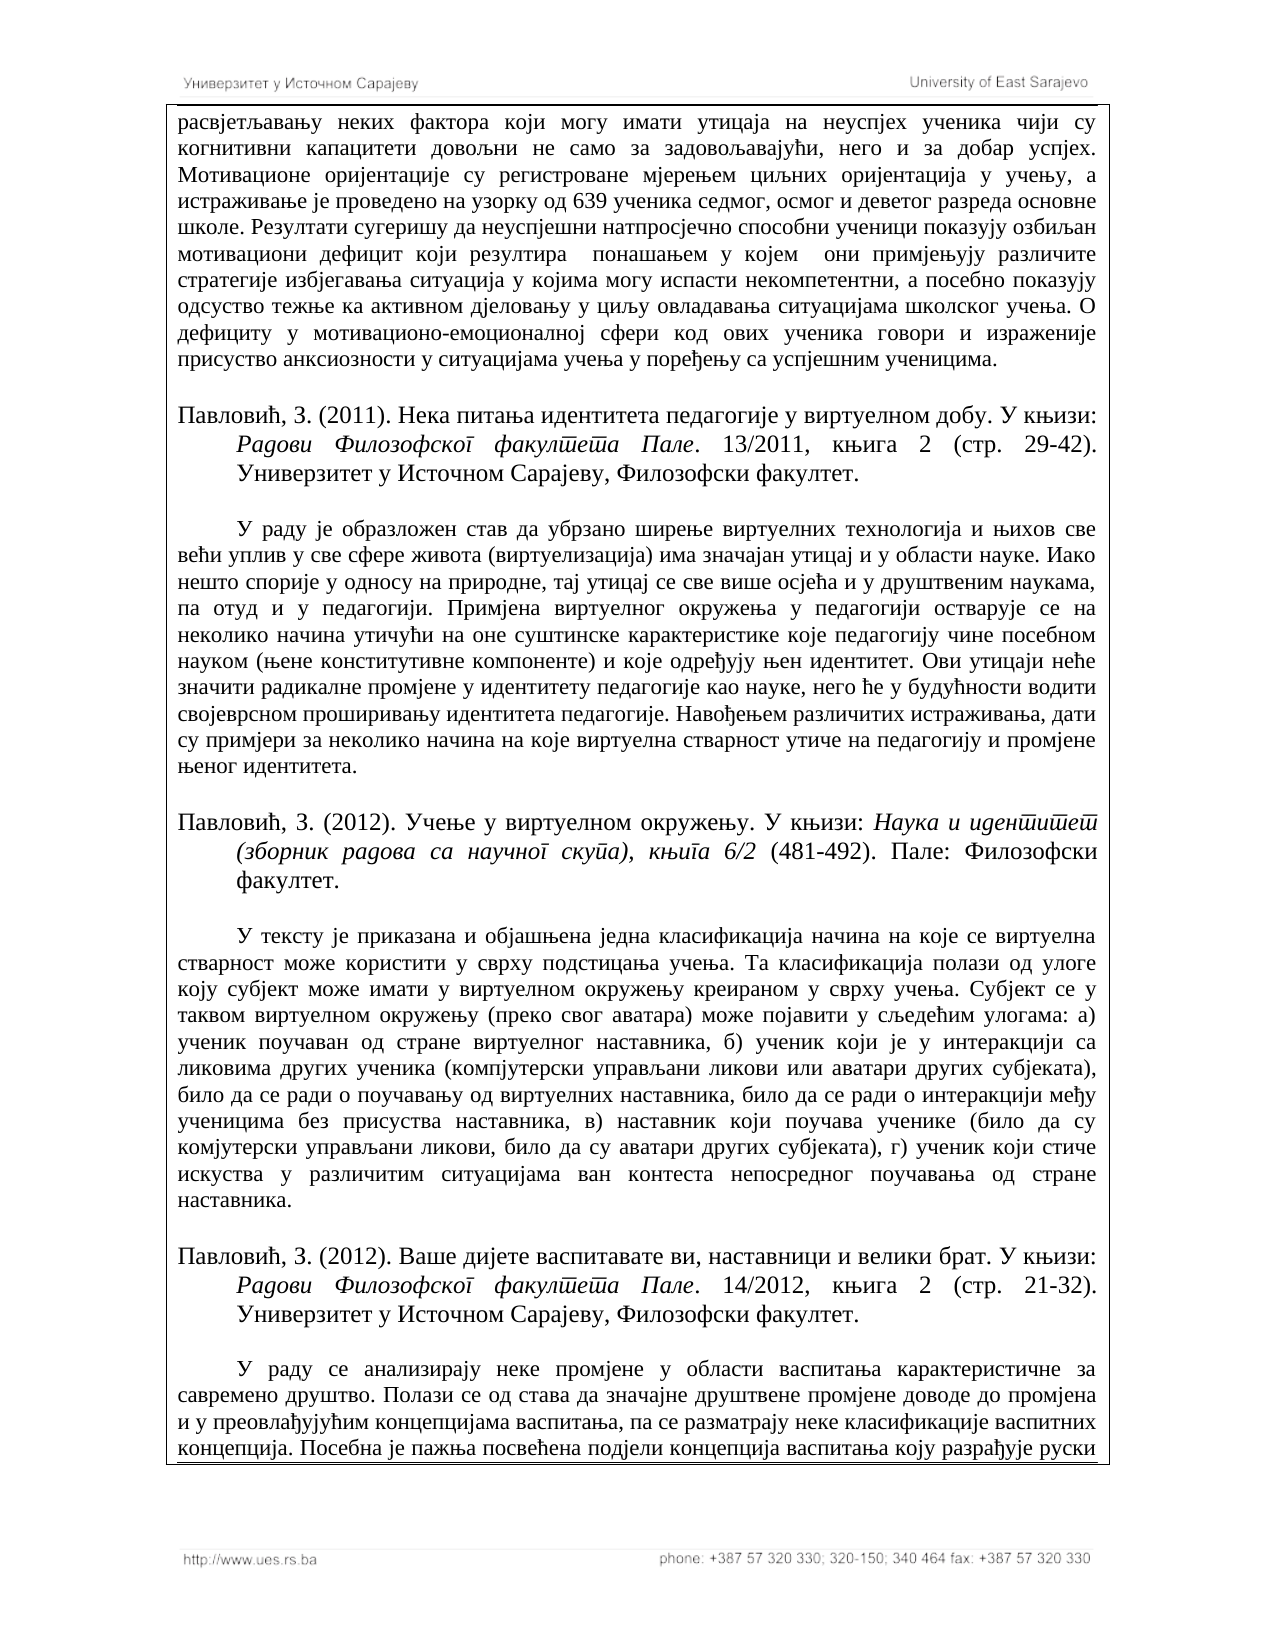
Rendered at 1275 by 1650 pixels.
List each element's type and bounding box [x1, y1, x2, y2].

table_cell [167, 105, 1109, 1463]
